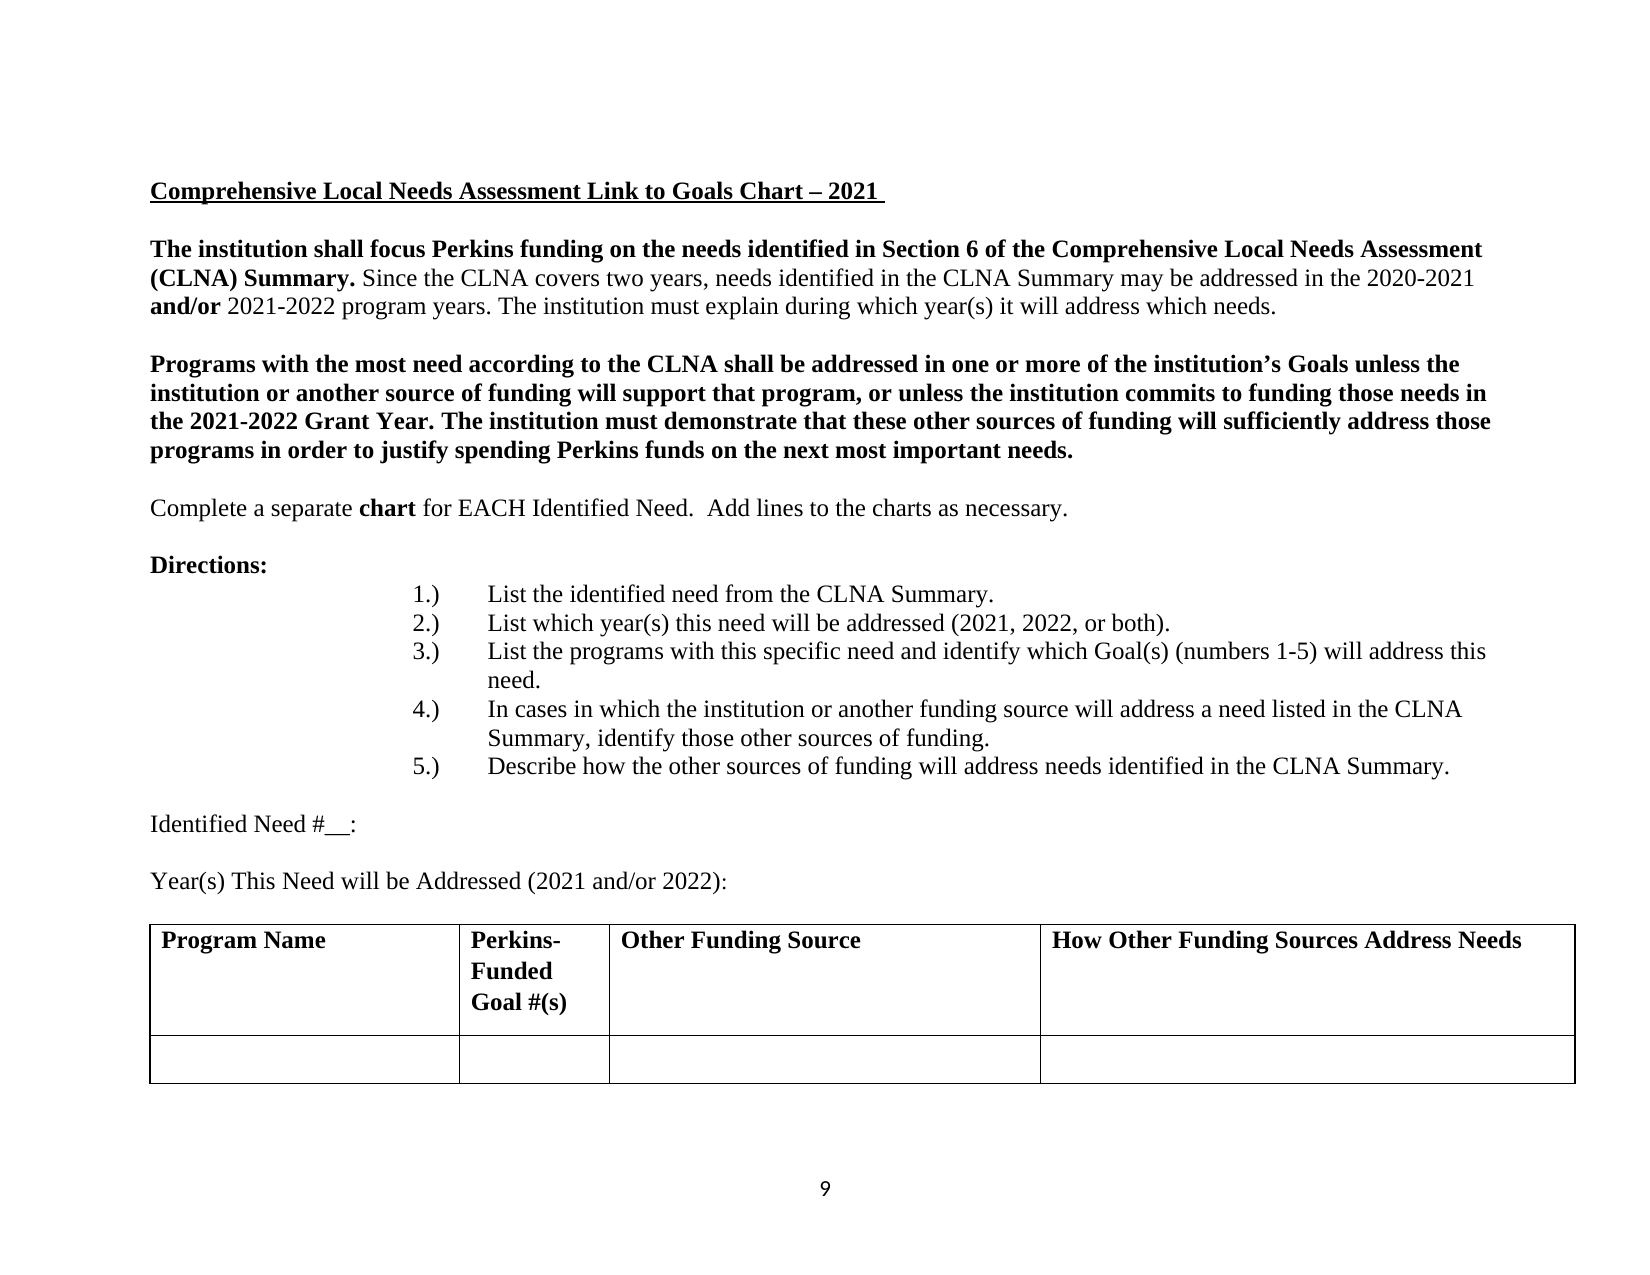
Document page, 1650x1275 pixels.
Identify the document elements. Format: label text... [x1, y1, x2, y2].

table_header How Other Funding Sources Address Needs [1041, 925, 1574, 1034]
list In cases in which the institution or another funding source will address a need listed in the CLNA Summary, identify those other sources of funding. [412, 694, 1500, 751]
list List the programs with this specific need and identify which Goal(s) (numbers 1-5) will address this need. [412, 636, 1500, 694]
list List which year(s) this need will be addressed (2021, 2022, or both). [412, 608, 1500, 636]
text Comprehensive Local Needs Assessment Link to Goals Chart – 2021 [150, 176, 1500, 205]
list Describe how the other sources of funding will address needs identified in the CLNA Summary. [412, 751, 1500, 780]
table_header Perkins-Funded Goal #(s) [460, 925, 609, 1034]
table_cell [1041, 1036, 1574, 1083]
table_header Program Name [151, 925, 459, 1034]
list List the identified need from the CLNA Summary. [412, 579, 1500, 608]
table_cell [151, 1036, 459, 1083]
text Programs with the most need according to the CLNA shall be addressed in one or more of the institution’s Goals unless the institution or another source of funding will support that program, or unless the institution commits to funding those needs in the 2021-2022 Grant Year. The institution must demonstrate that these other sources of funding will sufficiently address those programs in order to justify spending Perkins funds on the next most important needs. [150, 349, 1500, 464]
table_cell [610, 1036, 1040, 1083]
text Identified Need #__: [150, 809, 1500, 838]
text Directions: [150, 550, 1500, 579]
table_cell [460, 1036, 609, 1083]
text The institution shall focus Perkins funding on the needs identified in Section 6 of the Comprehensive Local Needs Assessment (CLNA) Summary. Since the CLNA covers two years, needs identified in the CLNA Summary may be addressed in the 2020-2021 and/or 2021-2022 program years. The institution must explain during which year(s) it will address which needs. [150, 234, 1500, 320]
table_header Other Funding Source [610, 925, 1040, 1034]
text Year(s) This Need will be Addressed (2021 and/or 2022): [150, 866, 1500, 895]
text Complete a separate chart for EACH Identified Need. Add lines to the charts as necessary. [150, 493, 1500, 521]
